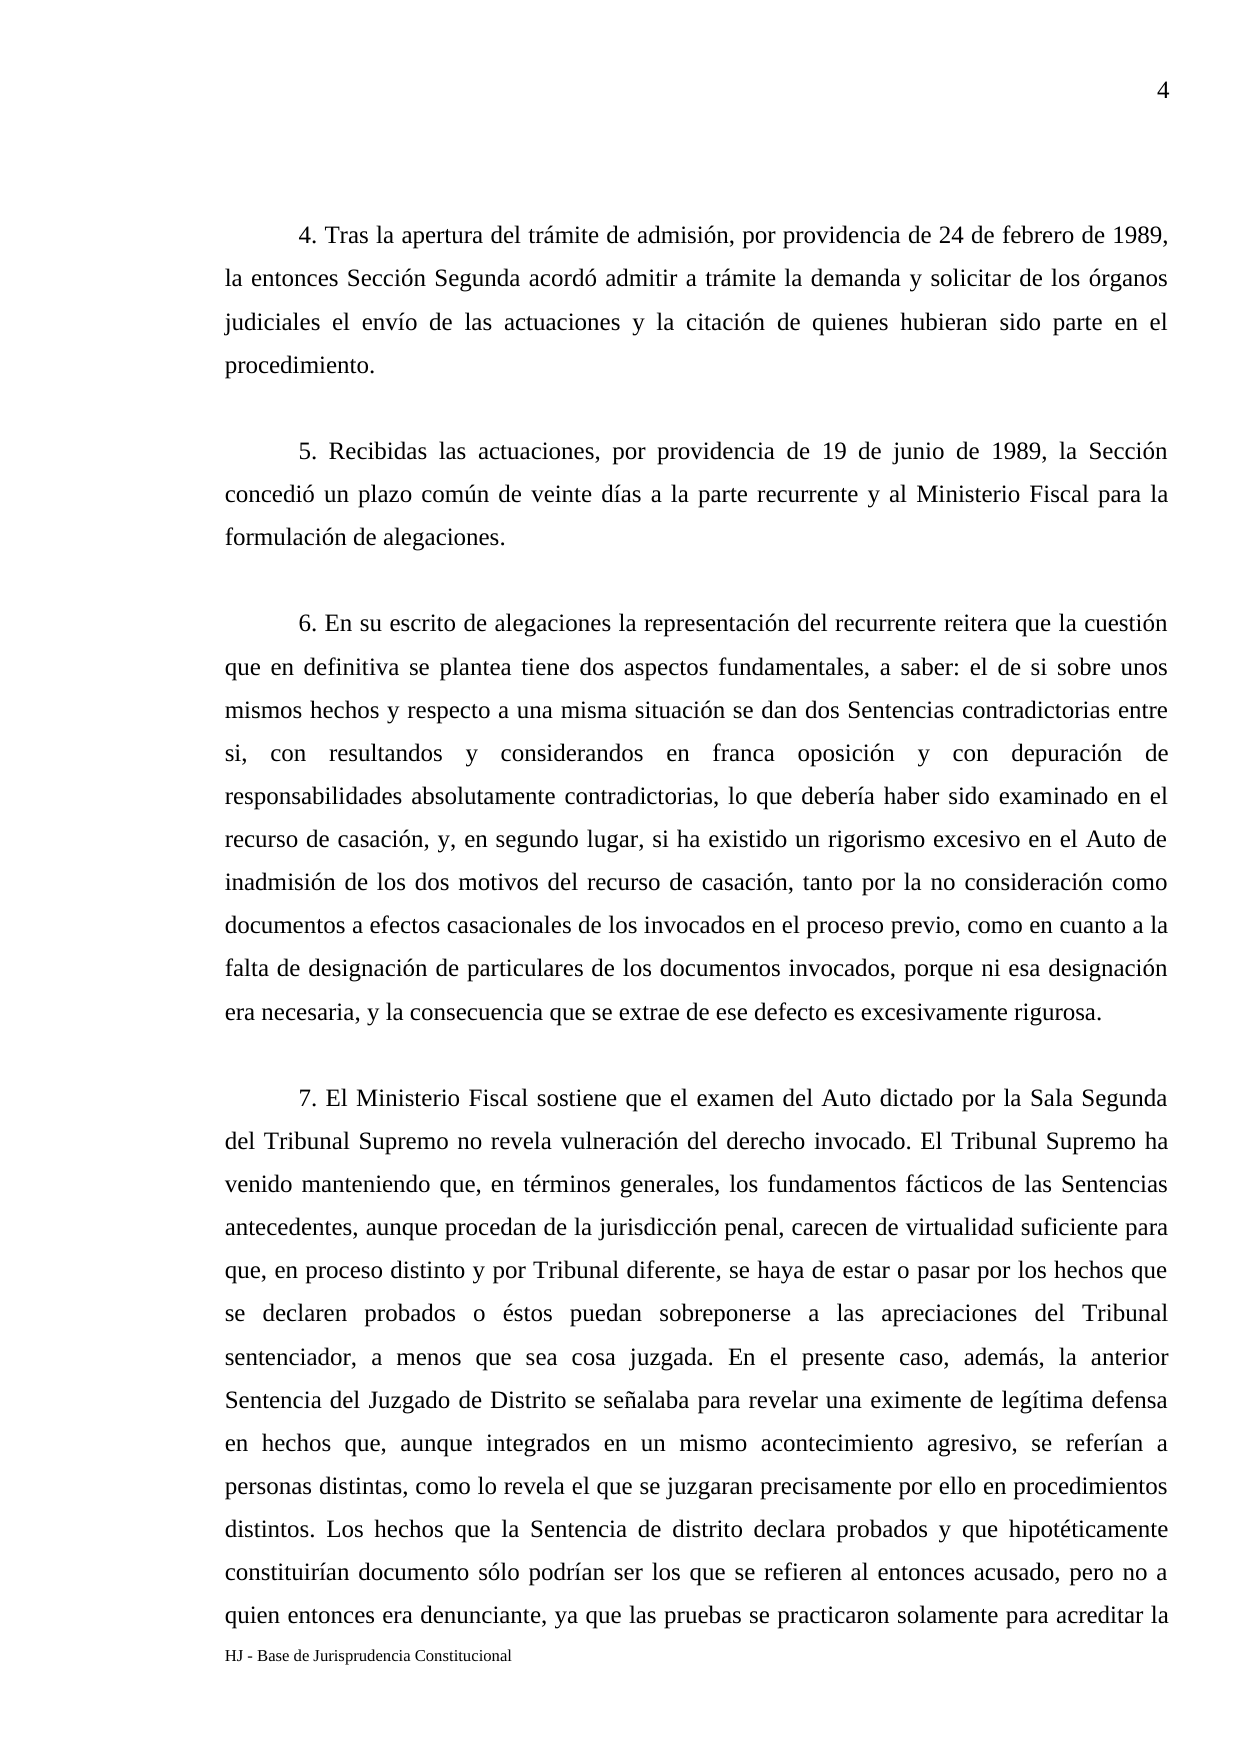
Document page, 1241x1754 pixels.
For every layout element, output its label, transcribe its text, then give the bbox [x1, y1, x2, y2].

text 5. Recibidas las actuaciones, por providencia de 19 de junio de 1989, la Sección concedió un plazo común de veinte días a la parte recurrente y al Ministerio Fiscal para la formulación de alegaciones. [224, 436, 1169, 551]
text 4. Tras la apertura del trámite de admisión, por providencia de 24 de febrero de 1989, la entonces Sección Segunda acordó admitir a trámite la demanda y solicitar de los órganos judiciales el envío de las actuaciones y la citación de quienes hubieran sido parte en el procedimiento. [224, 220, 1169, 378]
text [224, 1083, 1169, 1629]
text 6. En su escrito de alegaciones la representación del recurrente reitera que la cuestión que en definitiva se plantea tiene dos aspectos fundamentales, a saber: el de si sobre unos mismos hechos y respecto a una misma situación se dan dos Sentencias contradictorias entre si, con resultandos y considerandos en franca oposición y con depuración de responsabilidades absolutamente contradictorias, lo que debería haber sido examinado en el recurso de casación, y, en segundo lugar, si ha existido un rigorismo excesivo en el Auto de inadmisión de los dos motivos del recurso de casación, tanto por la no consideración como documentos a efectos casacionales de los invocados en el proceso previo, como en cuanto a la falta de designación de particulares de los documentos invocados, porque ni esa designación era necesaria, y la consecuencia que se extrae de ese defecto es excesivamente rigurosa. [224, 608, 1169, 1025]
